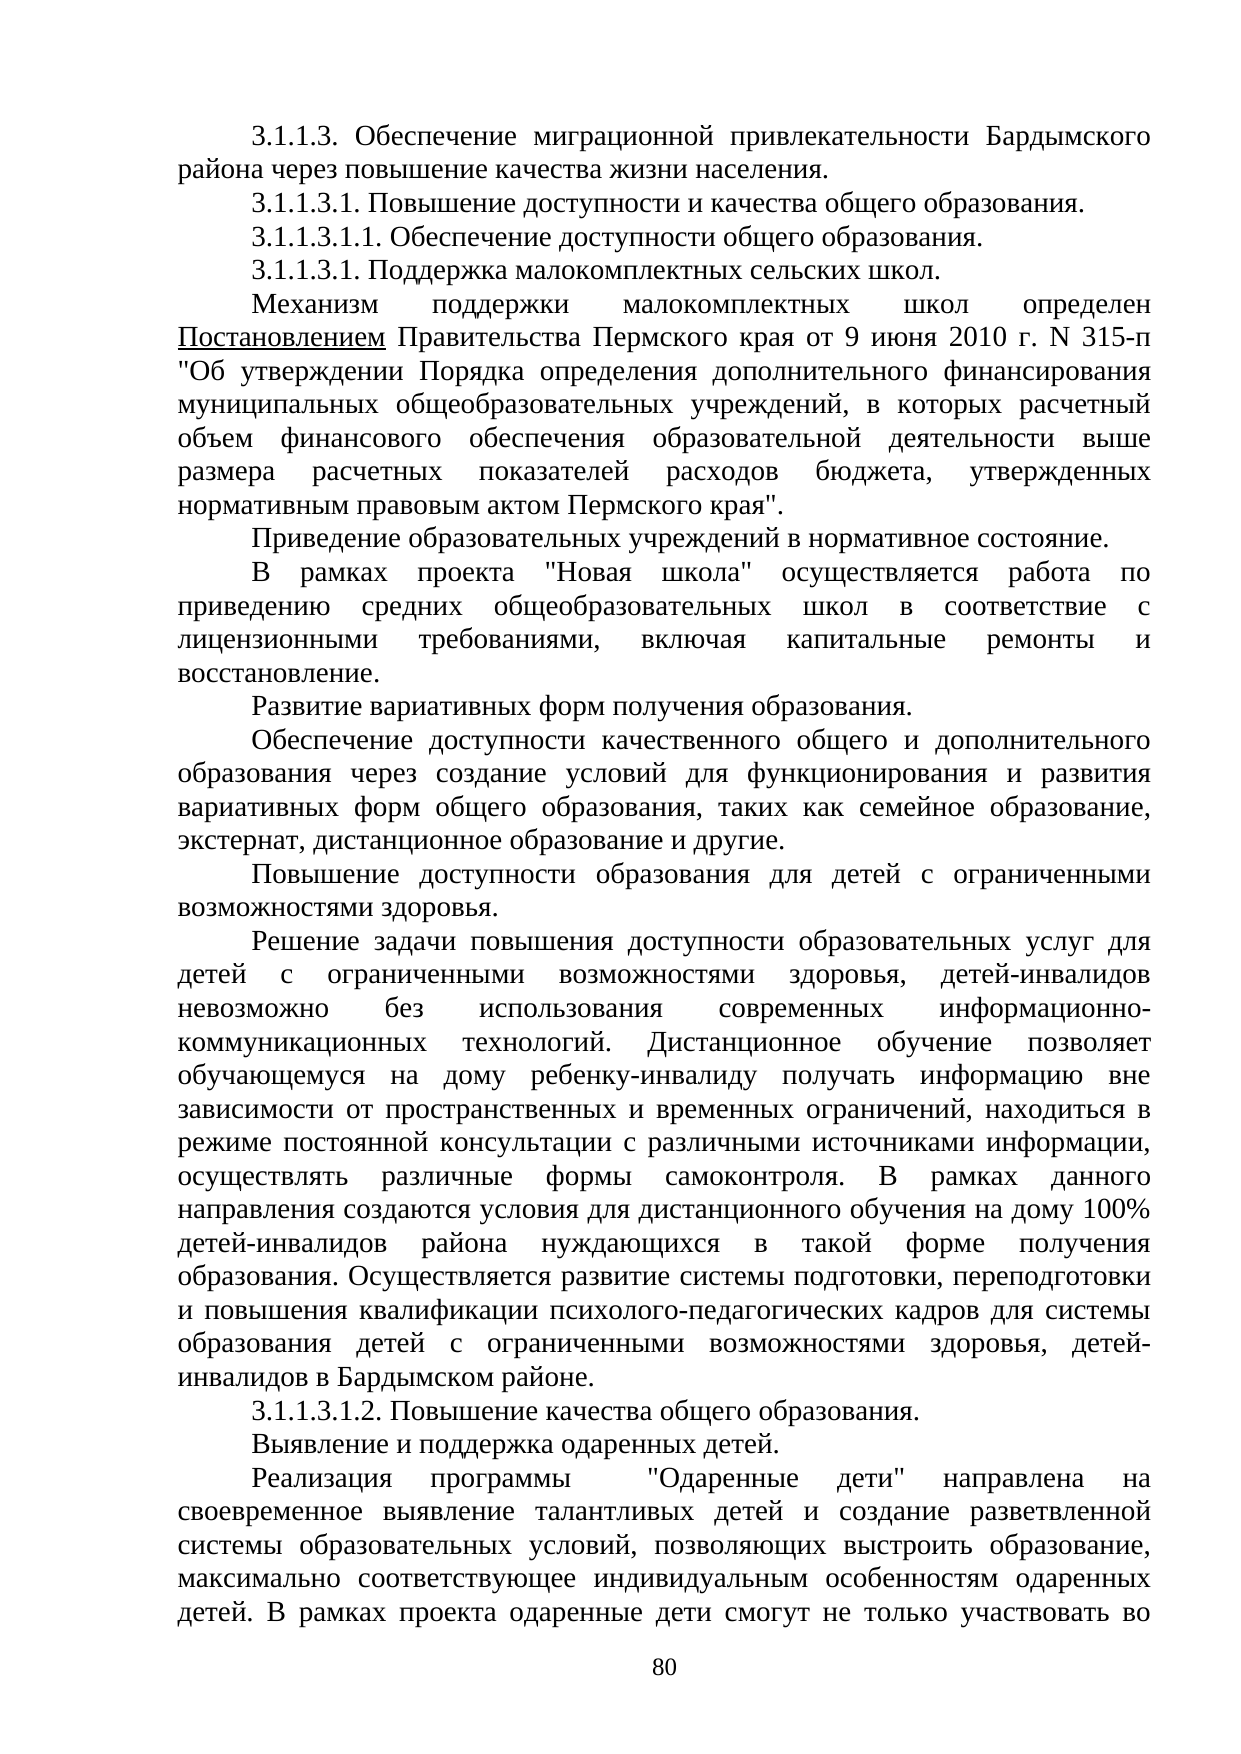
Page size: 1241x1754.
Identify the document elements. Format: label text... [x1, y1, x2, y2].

text Приведение образовательных учреждений в нормативное состояние. [177, 521, 1152, 554]
text 3.1.1.3.1.1. Обеспечение доступности общего образования. [177, 219, 1152, 252]
text 3.1.1.3. Обеспечение миграционной привлекательности Бардымского района через повышение качества жизни населения. [177, 118, 1152, 185]
text Обеспечение доступности качественного общего и дополнительного образования через создание условий для функционирования и развития вариативных форм общего образования, таких как семейное образование, экстернат, дистанционное образование и другие. [177, 722, 1152, 856]
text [177, 1460, 1152, 1627]
text 3.1.1.3.1.2. Повышение качества общего образования. [177, 1393, 1152, 1426]
text В рамках проекта "Новая школа" осуществляется работа по приведению средних общеобразовательных школ в соответствие с лицензионными требованиями, включая капитальные ремонты и восстановление. [177, 554, 1152, 688]
text Развитие вариативных форм получения образования. [177, 688, 1152, 722]
text Механизм поддержки малокомплектных школ определен Постановлением Правительства Пермского края от 9 июня . N 315-п "Об утверждении Порядка определения дополнительного финансирования муниципальных общеобразовательных учреждений, в которых расчетный объем финансового обеспечения образовательной деятельности выше размера расчетных показателей расходов бюджета, утвержденных нормативным правовым актом Пермского края". [177, 286, 1152, 521]
text Решение задачи повышения доступности образовательных услуг для детей с ограниченными возможностями здоровья, детей-инвалидов невозможно без использования современных информационно-коммуникационных технологий. Дистанционное обучение позволяет обучающемуся на дому ребенку-инвалиду получать информацию вне зависимости от пространственных и временных ограничений, находиться в режиме постоянной консультации с различными источниками информации, осуществлять различные формы самоконтроля. В рамках данного направления создаются условия для дистанционного обучения на дому 100% детей-инвалидов района нуждающихся в такой форме получения образования. Осуществляется развитие системы подготовки, переподготовки и повышения квалификации психолого-педагогических кадров для системы образования детей с ограниченными возможностями здоровья, детей-инвалидов в Бардымском районе. [177, 923, 1152, 1393]
text Выявление и поддержка одаренных детей. [177, 1426, 1152, 1460]
text 3.1.1.3.1. Повышение доступности и качества общего образования. [177, 185, 1152, 219]
text Повышение доступности образования для детей с ограниченными возможностями здоровья. [177, 856, 1152, 923]
text 3.1.1.3.1. Поддержка малокомплектных сельских школ. [177, 252, 1152, 286]
